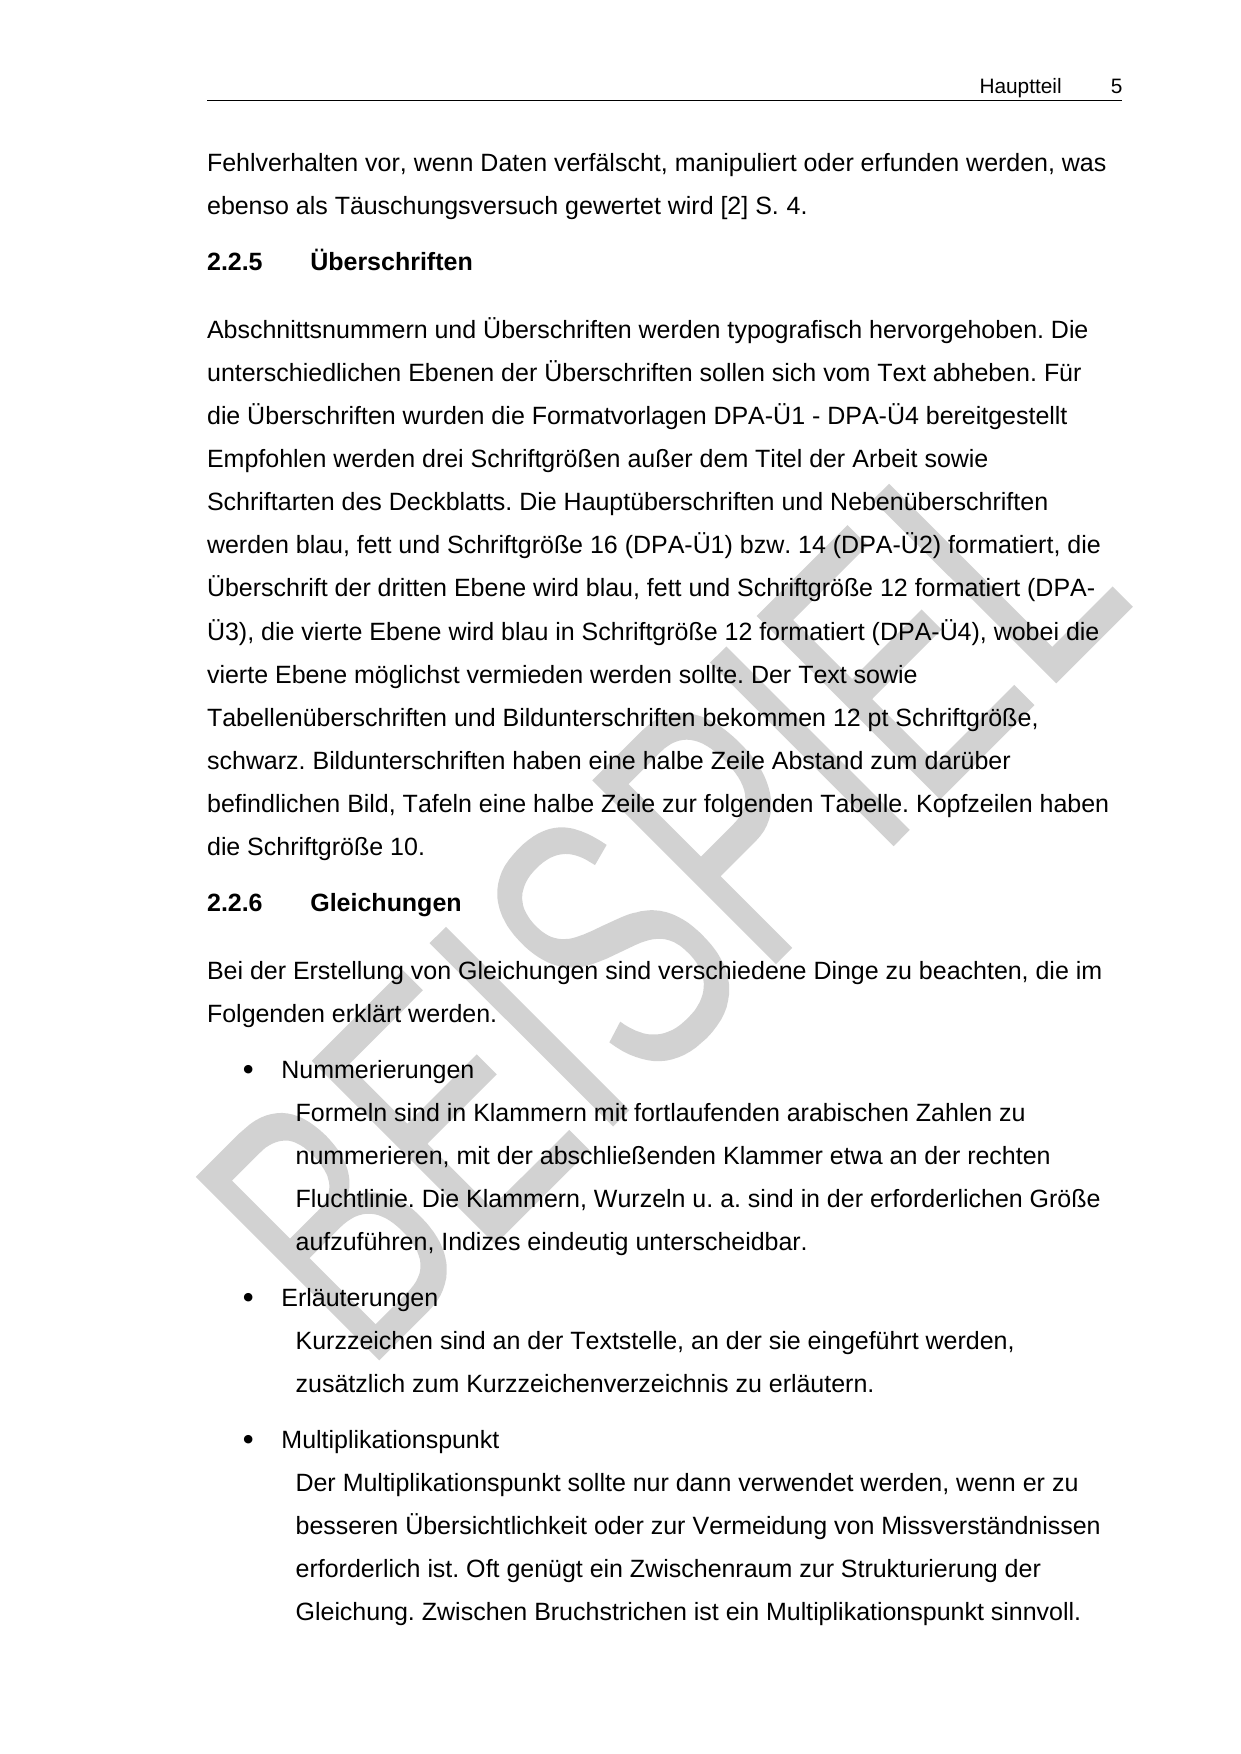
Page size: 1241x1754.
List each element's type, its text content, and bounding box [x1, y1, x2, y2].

text 2.2.5 Überschriften [207, 246, 1122, 275]
text Bei der Erstellung von Gleichungen sind verschiedene Dinge zu beachten, die im Folgenden erklärt werden. [207, 956, 1122, 1028]
text 2.2.6 Gleichungen [207, 888, 1122, 916]
text Nummerierungen [244, 1054, 1122, 1083]
text Formeln sind in Klammern mit fortlaufenden arabischen Zahlen zu nummerieren, mit der abschließenden Klammer etwa an der rechten Fluchtlinie. Die Klammern, Wurzeln u. a. sind in der erforderlichen Größe aufzuführen, Indizes eindeutig unterscheidbar. [295, 1098, 1122, 1256]
text Der Multiplikationspunkt sollte nur dann verwendet werden, wenn er zu besseren Übersichtlichkeit oder zur Vermeidung von Missverständnissen erforderlich ist. Oft genügt ein Zwischenraum zur Strukturierung der Gleichung. Zwischen Bruchstrichen ist ein Multiplikationspunkt sinnvoll. [295, 1468, 1122, 1626]
text Abschnittsnummern und Überschriften werden typografisch hervorgehoben. Die unterschiedlichen Ebenen der Überschriften sollen sich vom Text abheben. Für die Überschriften wurden die Formatvorlagen DPA-Ü1 - DPA-Ü4 bereitgestellt [207, 314, 1122, 429]
text Empfohlen werden drei Schriftgrößen außer dem Titel der Arbeit sowie Schriftarten des Deckblatts. Die Hauptüberschriften und Nebenüberschriften werden blau, fett und Schriftgröße 16 (DPA-Ü1) bzw. 14 (DPA-Ü2) formatiert, die Überschrift der dritten Ebene wird blau, fett und Schriftgröße 12 formatiert (DPA-Ü3), die vierte Ebene wird blau in Schriftgröße 12 formatiert (DPA-Ü4), wobei die vierte Ebene möglichst vermieden werden sollte. Der Text sowie Tabellenüberschriften und Bildunterschriften bekommen 12 pt Schriftgröße, schwarz. Bildunterschriften haben eine halbe Zeile Abstand zum darüber befindlichen Bild, Tafeln eine halbe Zeile zur folgenden Tabelle. Kopfzeilen haben die Schriftgröße 10. [207, 444, 1122, 861]
text Multiplikationspunkt [244, 1425, 1122, 1454]
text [207, 148, 1122, 219]
text Kurzzeichen sind an der Textstelle, an der sie eingeführt werden, zusätzlich zum Kurzzeichenverzeichnis zu erläutern. [295, 1326, 1122, 1398]
text Erläuterungen [244, 1283, 1122, 1312]
